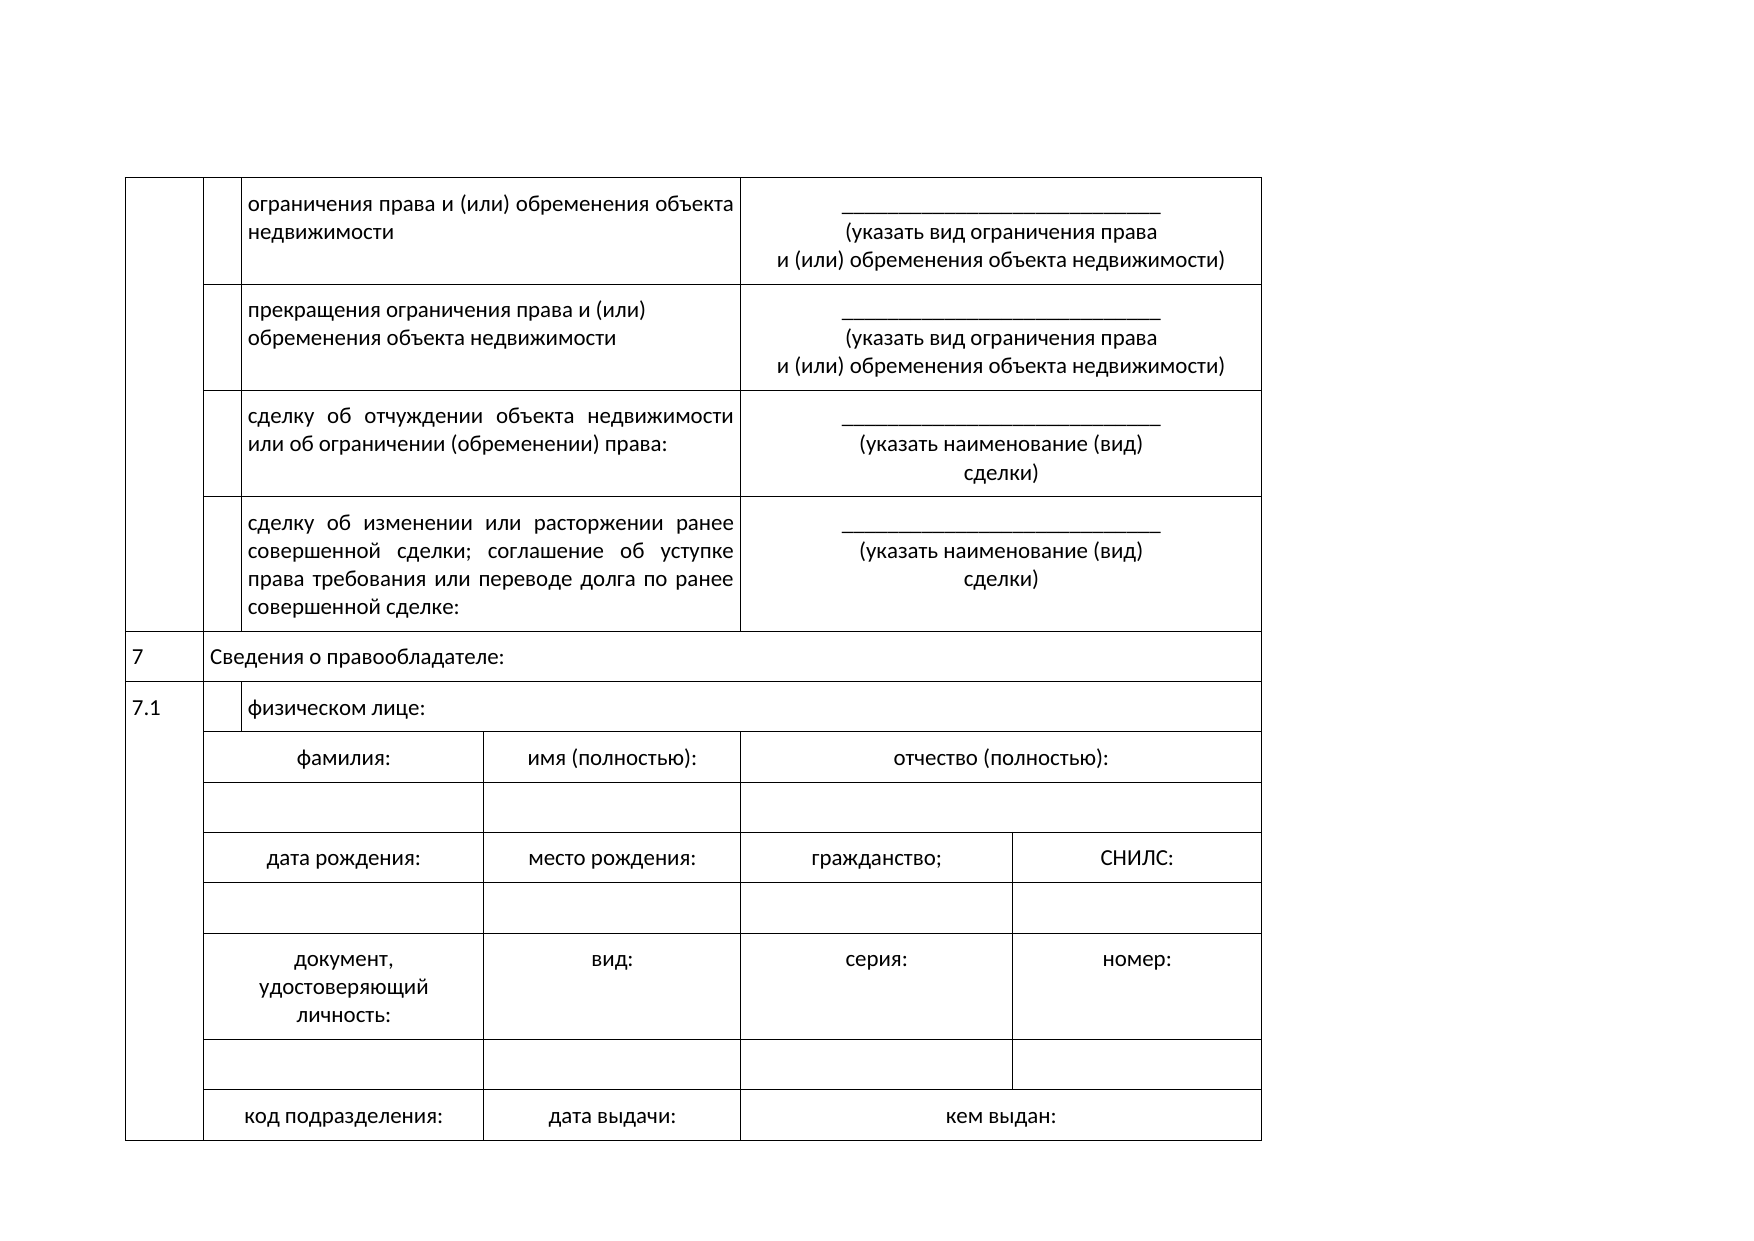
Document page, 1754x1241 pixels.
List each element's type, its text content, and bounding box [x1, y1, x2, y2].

table_cell место рождения: [484, 833, 740, 882]
table_cell отчество (полностью): [741, 732, 1261, 782]
table_cell Сведения о правообладателе: [204, 632, 1261, 681]
table_cell ____________________________ (указать наименование (вид) сделки) [741, 391, 1261, 496]
table_cell СНИЛС: [1013, 833, 1261, 882]
table_cell документ, удостоверяющий личность: [204, 934, 483, 1039]
table_cell дата выдачи: [484, 1090, 740, 1139]
table_cell [204, 497, 241, 631]
table_cell фамилия: [204, 732, 483, 782]
table_cell имя (полностью): [484, 732, 740, 782]
table_cell гражданство; [741, 833, 1012, 882]
table_cell сделку об отчуждении объекта недвижимости или об ограничении (обременении) права: [242, 391, 740, 496]
table_cell код подразделения: [204, 1090, 483, 1139]
table_cell сделку об изменении или расторжении ранее совершенной сделки; соглашение об уступке права требования или переводе долга по ранее совершенной сделке: [242, 497, 740, 631]
table_cell кем выдан: [741, 1090, 1261, 1139]
table_cell номер: [1013, 934, 1261, 1039]
table_cell [484, 783, 740, 832]
table_cell [741, 1040, 1012, 1089]
table_cell ограничения права и (или) обременения объекта недвижимости [242, 178, 740, 283]
table_cell [1013, 883, 1261, 932]
table_cell ____________________________ (указать вид ограничения права и (или) обременения объекта недвижимости) [741, 178, 1261, 283]
table_cell серия: [741, 934, 1012, 1039]
table_cell прекращения ограничения права и (или) обременения объекта недвижимости [242, 285, 740, 390]
table_cell [204, 682, 241, 731]
table_cell 7 [126, 632, 203, 681]
table_cell [1013, 1040, 1261, 1089]
table_cell физическом лице: [242, 682, 1261, 731]
table_cell [204, 178, 241, 283]
table_cell вид: [484, 934, 740, 1039]
table_cell [204, 285, 241, 390]
table_cell ____________________________ (указать вид ограничения права и (или) обременения объекта недвижимости) [741, 285, 1261, 390]
table_cell дата рождения: [204, 833, 483, 882]
table_cell [741, 883, 1012, 932]
table_cell [484, 1040, 740, 1089]
table_cell ____________________________ (указать наименование (вид) сделки) [741, 497, 1261, 631]
table_cell [204, 391, 241, 496]
table_cell [204, 1040, 483, 1089]
table_cell [484, 883, 740, 932]
table_cell [741, 783, 1261, 832]
table_cell [204, 783, 483, 832]
table_cell 7.1 [126, 682, 203, 1139]
table_cell [204, 883, 483, 932]
